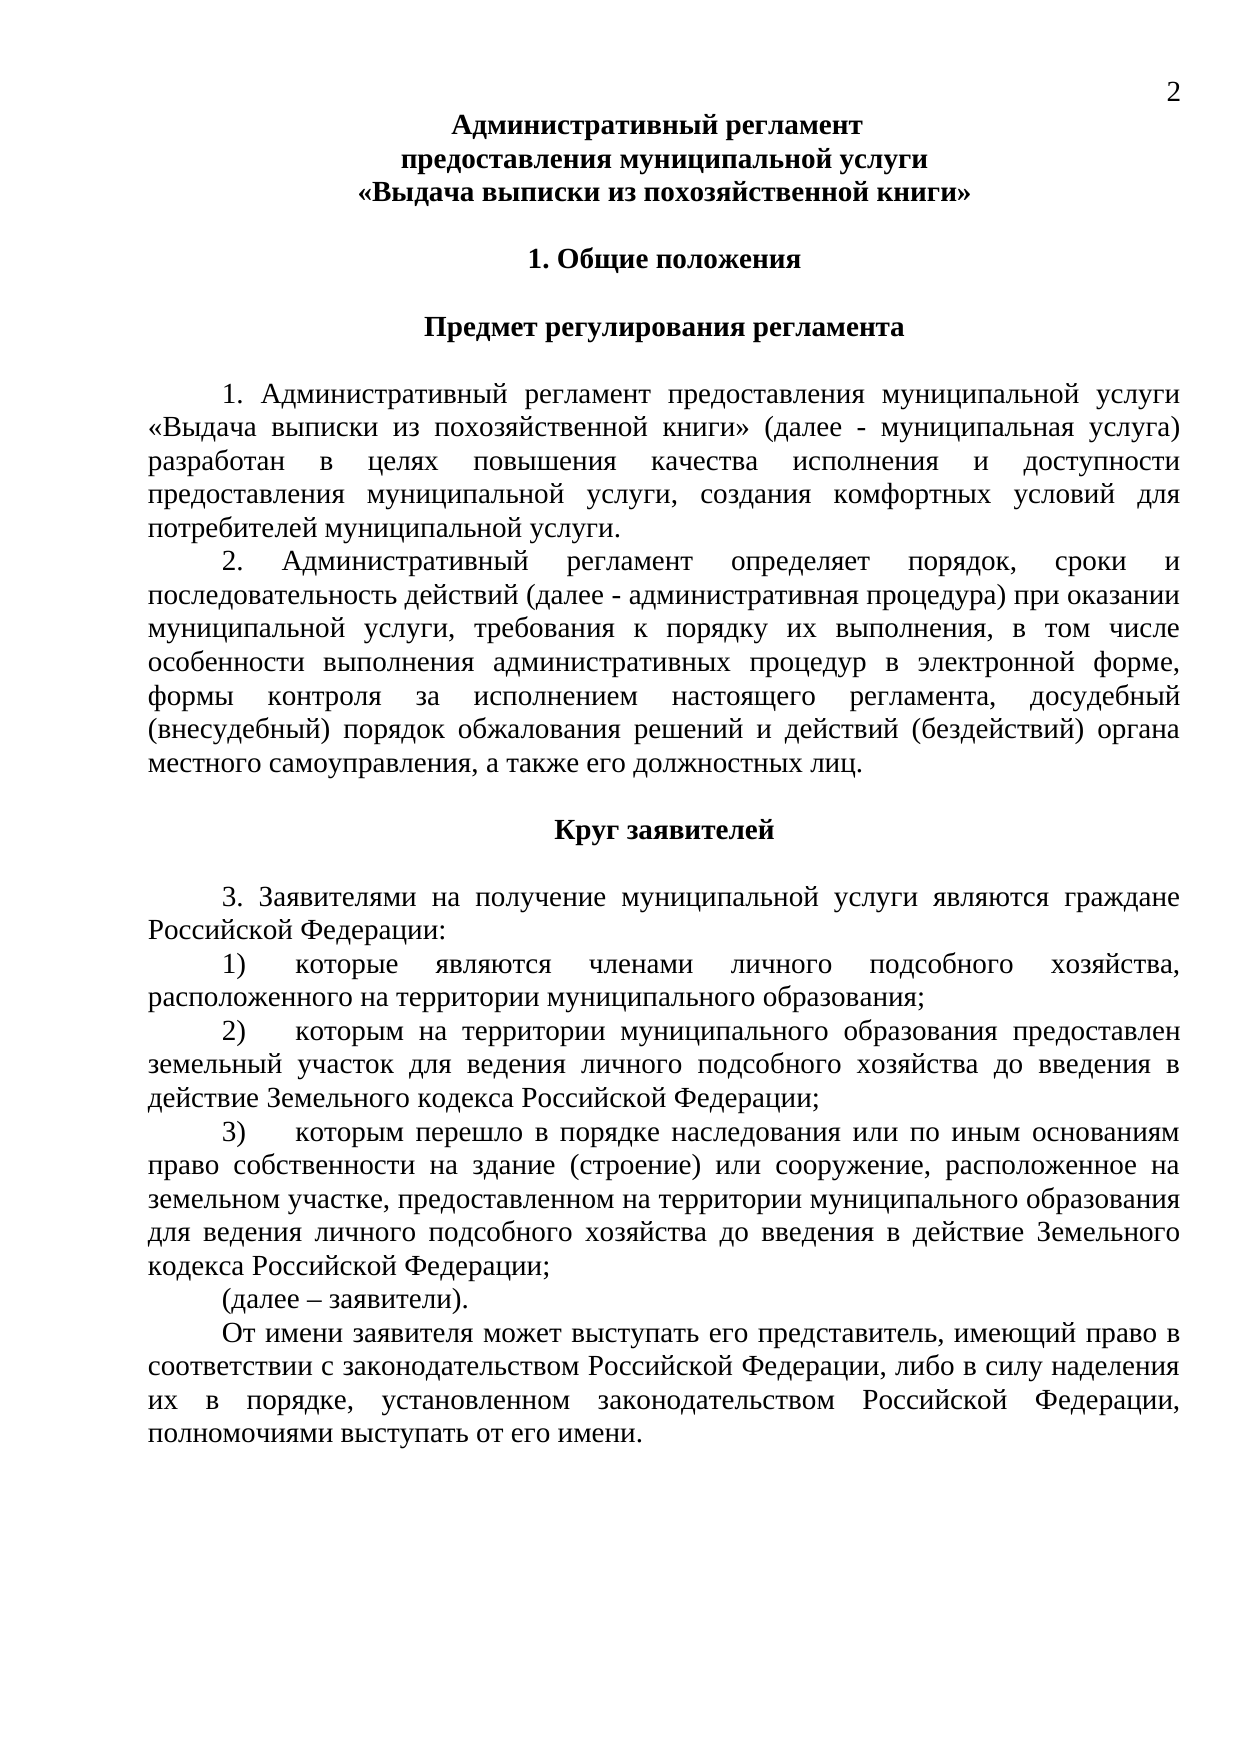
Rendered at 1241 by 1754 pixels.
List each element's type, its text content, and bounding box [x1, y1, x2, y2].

text (далее – заявители). [148, 1281, 1181, 1315]
text 1. Административный регламент предоставления муниципальной услуги «Выдача выписки из похозяйственной книги» (далее - муниципальная услуга) разработан в целях повышения качества исполнения и доступности предоставления муниципальной услуги, создания комфортных условий для потребителей муниципальной услуги. [148, 376, 1181, 543]
text Предмет регулирования регламента [148, 309, 1181, 342]
text 1. Общие положения [148, 242, 1181, 275]
text 2) которым на территории муниципального образования предоставлен земельный участок для ведения личного подсобного хозяйства до введения в действие Земельного кодекса Российской Федерации; [148, 1013, 1181, 1114]
text От имени заявителя может выступать его представитель, имеющий право в соответствии с законодательством Российской Федерации, либо в силу наделения их в порядке, установленном законодательством Российской Федерации, полномочиями выступать от его имени. [148, 1315, 1181, 1449]
text Административный регламент [148, 107, 1181, 141]
text 1) которые являются членами личного подсобного хозяйства, расположенного на территории муниципального образования; [148, 946, 1181, 1013]
text «Выдача выписки из похозяйственной книги» [148, 174, 1181, 208]
text Круг заявителей [148, 812, 1181, 845]
text 3. Заявителями на получение муниципальной услуги являются граждане Российской Федерации: [148, 879, 1181, 946]
text предоставления муниципальной услуги [148, 141, 1181, 174]
text 3) которым перешло в порядке наследования или по иным основаниям право собственности на здание (строение) или сооружение, расположенное на земельном участке, предоставленном на территории муниципального образования для ведения личного подсобного хозяйства до введения в действие Земельного кодекса Российской Федерации; [148, 1114, 1181, 1281]
text 2. Административный регламент определяет порядок, сроки и последовательность действий (далее - административная процедура) при оказании муниципальной услуги, требования к порядку их выполнения, в том числе особенности выполнения административных процедур в электронной форме, формы контроля за исполнением настоящего регламента, досудебный (внесудебный) порядок обжалования решений и действий (бездействий) органа местного самоуправления, а также его должностных лиц. [148, 543, 1181, 778]
